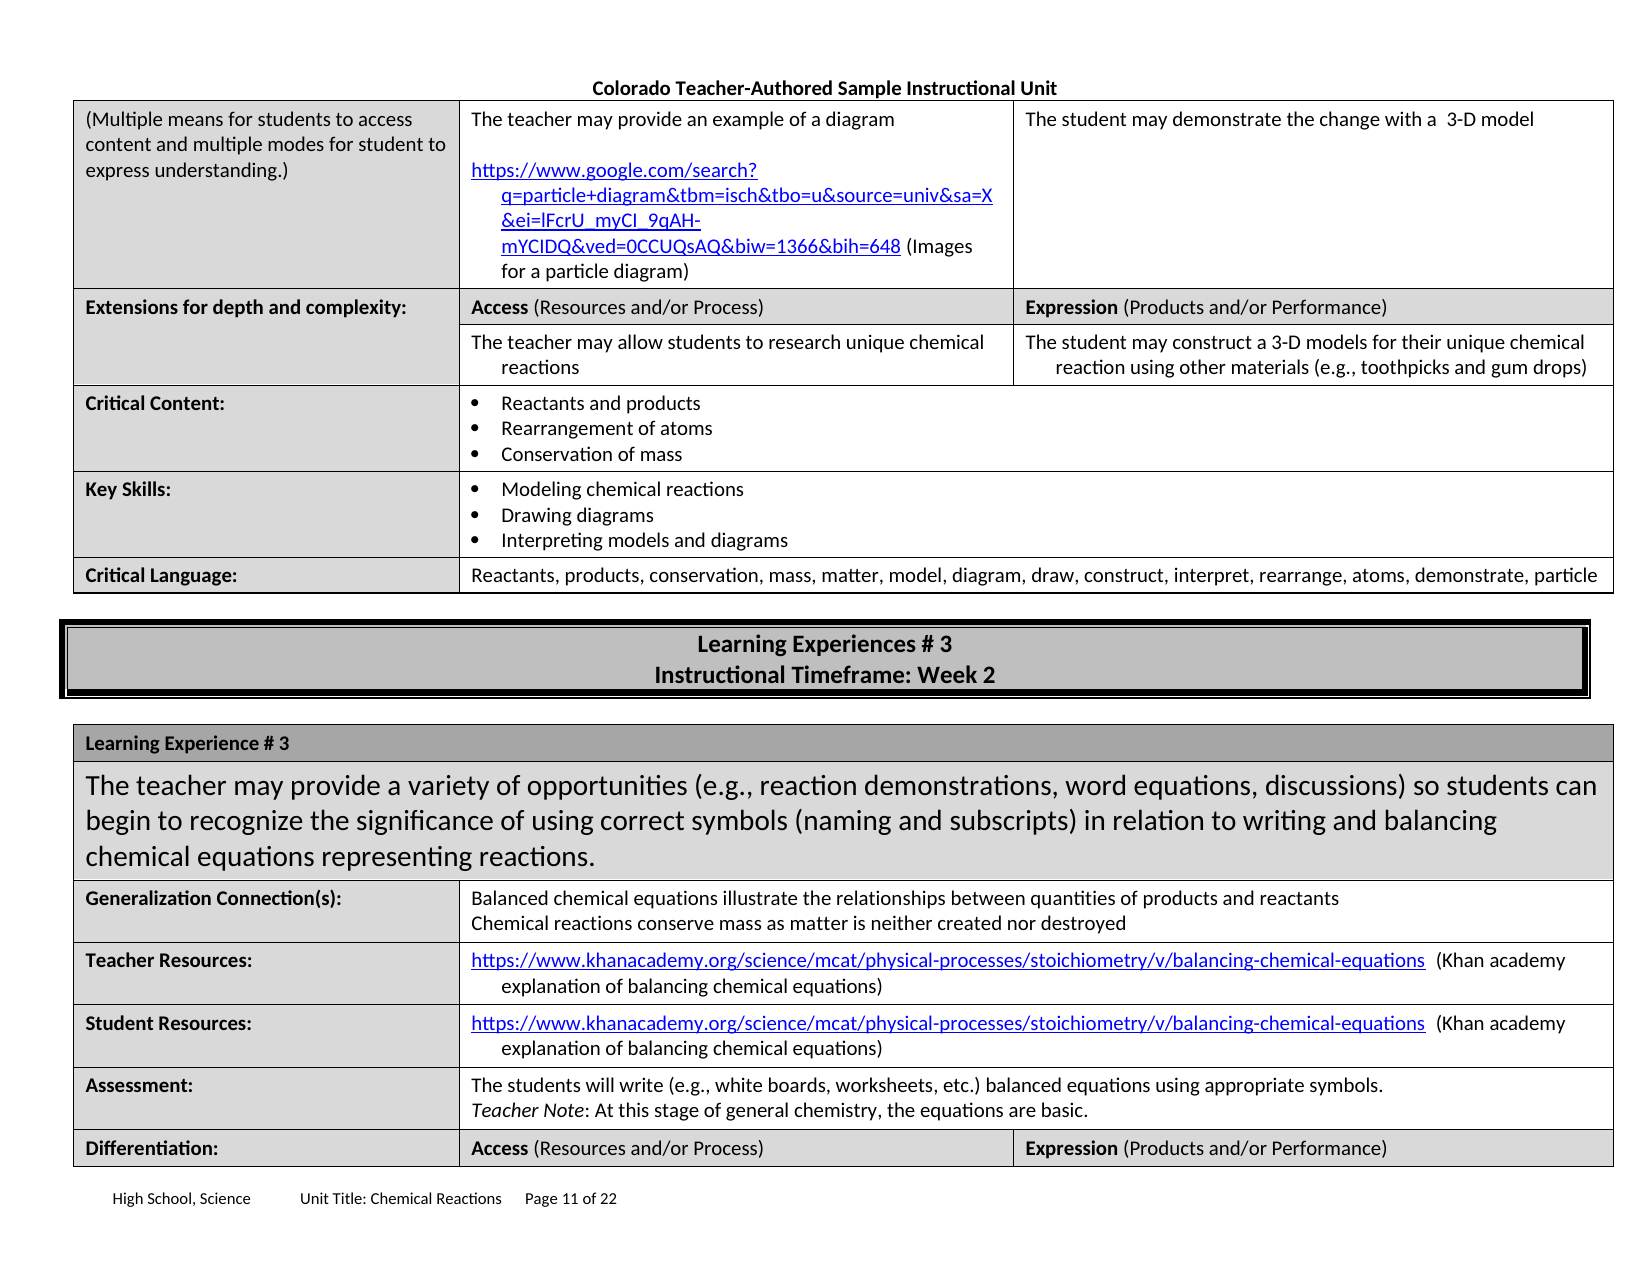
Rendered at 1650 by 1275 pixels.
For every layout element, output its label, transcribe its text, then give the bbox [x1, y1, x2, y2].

table_cell Generalization Connection(s): [74, 881, 459, 942]
table_cell Access (Resources and/or Process) [460, 1130, 1013, 1166]
table_cell Key Skills: [74, 472, 459, 557]
table_header Learning Experiences # 3 Instructional Timeframe: Week 2 [68, 628, 1582, 689]
table_cell The teacher may provide a variety of opportunities (e.g., reaction demonstrations, word equations, discussions) so students can begin to recognize the significance of using correct symbols (naming and subscripts) in relation to writing and balancing chemical equations representing reactions. [74, 762, 1613, 879]
table_cell Teacher Resources: [74, 943, 459, 1004]
table_cell https://www.khanacademy.org/science/mcat/physical-processes/stoichiometry/v/balancing-chemical-equations (Khan academy explanation of balancing chemical equations) [460, 943, 1613, 1004]
table_cell The teacher may allow students to research unique chemical reactions [460, 325, 1013, 384]
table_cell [74, 1130, 459, 1166]
table_cell The teacher may provide an example of a diagram https://www.google.com/search?q=particle+diagram&tbm=isch&tbo=u&source=univ&sa=X&ei=lFcrU_myCI_9qAH-mYCIDQ&ved=0CCUQsAQ&biw=1366&bih=648 (Images for a particle diagram) [460, 101, 1013, 288]
table_cell The student may construct a 3-D models for their unique chemical reaction using other materials (e.g., toothpicks and gum drops) [1014, 325, 1613, 384]
table_cell Critical Language: [74, 558, 459, 592]
table_cell https://www.khanacademy.org/science/mcat/physical-processes/stoichiometry/v/balancing-chemical-equations (Khan academy explanation of balancing chemical equations) [460, 1005, 1613, 1067]
table_cell Expression (Products and/or Performance) [1014, 1130, 1613, 1166]
table_cell Reactants and products Rearrangement of atoms Conservation of mass [460, 386, 1613, 471]
table_cell Modeling chemical reactions Drawing diagrams Interpreting models and diagrams [460, 472, 1613, 557]
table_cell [74, 101, 459, 288]
table_cell Extensions for depth and complexity: [74, 289, 459, 384]
table_cell The student may demonstrate the change with a 3-D model [1014, 101, 1613, 288]
table_cell Assessment: [74, 1068, 459, 1129]
table_header Learning Experience # 3 [74, 725, 1613, 761]
table_cell The students will write (e.g., white boards, worksheets, etc.) balanced equations using appropriate symbols. Teacher Note: At this stage of general chemistry, the equations are basic. [460, 1068, 1613, 1129]
table_cell Critical Content: [74, 386, 459, 471]
table_cell Expression (Products and/or Performance) [1014, 289, 1613, 324]
table_cell Balanced chemical equations illustrate the relationships between quantities of products and reactants Chemical reactions conserve mass as matter is neither created nor destroyed [460, 881, 1613, 942]
table_cell Reactants, products, conservation, mass, matter, model, diagram, draw, construct, interpret, rearrange, atoms, demonstrate, particle [460, 558, 1613, 592]
table_cell Access (Resources and/or Process) [460, 289, 1013, 324]
table_cell Student Resources: [74, 1005, 459, 1067]
